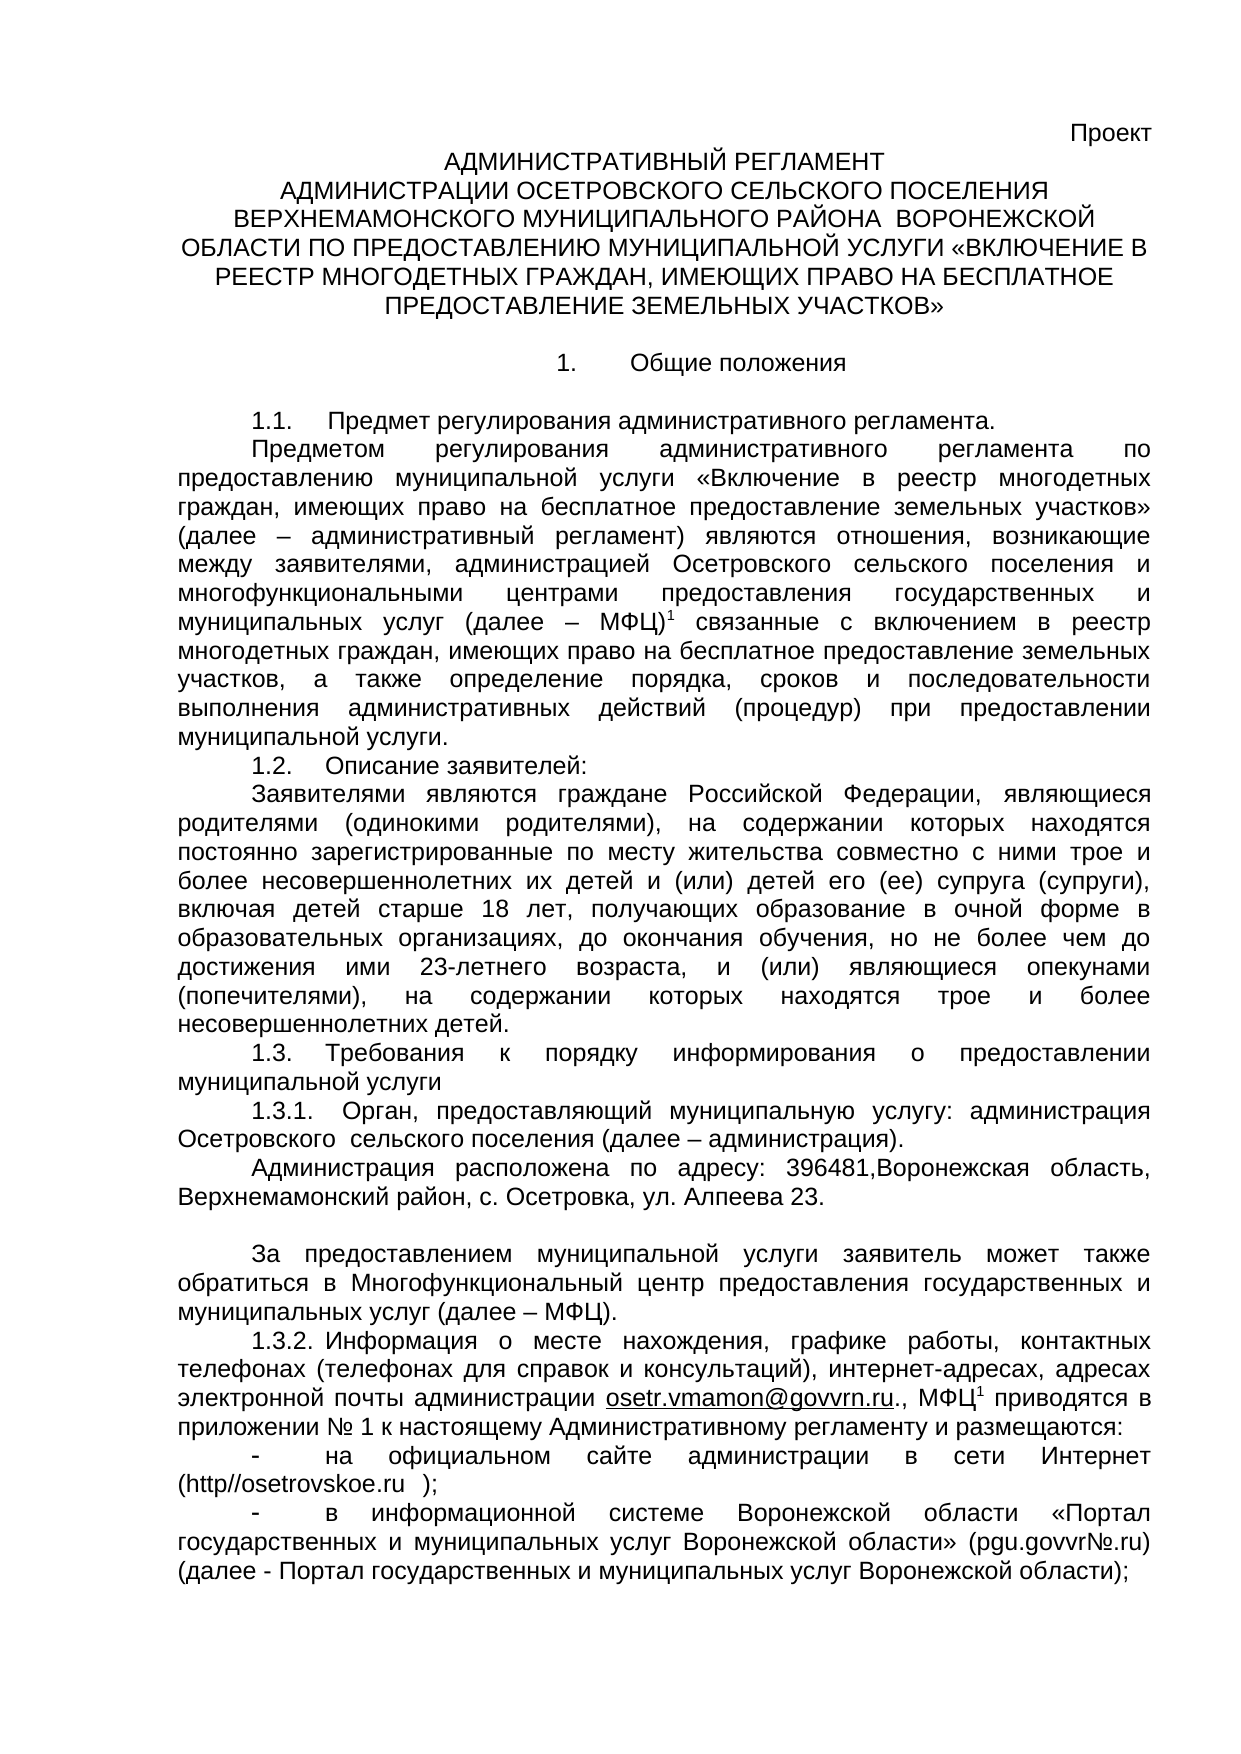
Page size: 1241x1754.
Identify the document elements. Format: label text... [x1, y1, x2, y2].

text АДМИНИСТРАЦИИ ОСЕТРОВСКОГО СЕЛЬСКОГО ПОСЕЛЕНИЯ ВЕРХНЕМАМОНСКОГО МУНИЦИПАЛЬНОГО РАЙОНА ВОРОНЕЖСКОЙ ОБЛАСТИ ПО ПРЕДОСТАВЛЕНИЮ МУНИЦИПАЛЬНОЙ УСЛУГИ «ВКЛЮЧЕНИЕ В РЕЕСТР МНОГОДЕТНЫХ ГРАЖДАН, ИМЕЮЩИХ ПРАВО НА БЕСПЛАТНОЕ ПРЕДОСТАВЛЕНИЕ ЗЕМЕЛЬНЫХ УЧАСТКОВ» [177, 176, 1152, 319]
list на официальном сайте администрации в сети Интернет (http//osetrovskoe.ru ); [177, 1441, 1152, 1498]
list Орган, предоставляющий муниципальную услугу: администрация Осетровского сельского поселения (далее – администрация). [177, 1096, 1152, 1153]
list в информационной системе Воронежской области «Портал государственных и муниципальных услуг Воронежской области» (pgu.govvr№.ru) (далее - Портал государственных и муниципальных услуг Воронежской области); [177, 1498, 1152, 1584]
text Предметом регулирования административного регламента по предоставлению муниципальной услуги «Включение в реестр многодетных граждан, имеющих право на бесплатное предоставление земельных участков» (далее – административный регламент) являются отношения, возникающие между заявителями, администрацией Осетровского сельского поселения и многофункциональными центрами предоставления государственных и муниципальных услуг (далее – МФЦ)1 связанные с включением в реестр многодетных граждан, имеющих право на бесплатное предоставление земельных участков, а также определение порядка, сроков и последовательности выполнения административных действий (процедур) при предоставлении муниципальной услуги. [177, 434, 1152, 751]
text Проект [177, 118, 1152, 147]
text Администрация расположена по адресу: 396481,Воронежская область, Верхнемамонский район, с. Осетровка, ул. Алпеева 23. [177, 1153, 1152, 1211]
list Требования к порядку информирования о предоставлении муниципальной услуги [177, 1038, 1152, 1096]
list Предмет регулирования административного регламента. [177, 406, 1152, 434]
list Описание заявителей: [177, 751, 1152, 779]
text За предоставлением муниципальной услуги заявитель может также обратиться в Многофункциональный центр предоставления государственных и муниципальных услуг (далее – МФЦ). [177, 1239, 1152, 1326]
text Заявителями являются граждане Российской Федерации, являющиеся родителями (одинокими родителями), на содержании которых находятся постоянно зарегистрированные по месту жительства совместно с ними трое и более несовершеннолетних их детей и (или) детей его (ее) супруга (супруги), включая детей старше 18 лет, получающих образование в очной форме в образовательных организациях, до окончания обучения, но не более чем до достижения ими 23-летнего возраста, и (или) являющиеся опекунами (попечителями), на содержании которых находятся трое и более несовершеннолетних детей. [177, 779, 1152, 1038]
list Информация о месте нахождения, графике работы, контактных телефонах (телефонах для справок и консультаций), интернет-адресах, адресах электронной почты администрации osetr.vmamon@govvrn.ru., МФЦ1 приводятся в приложении № 1 к настоящему Административному регламенту и размещаются: [177, 1326, 1152, 1441]
list Общие положения [177, 348, 1152, 377]
text АДМИНИСТРАТИВНЫЙ РЕГЛАМЕНТ [177, 147, 1152, 176]
